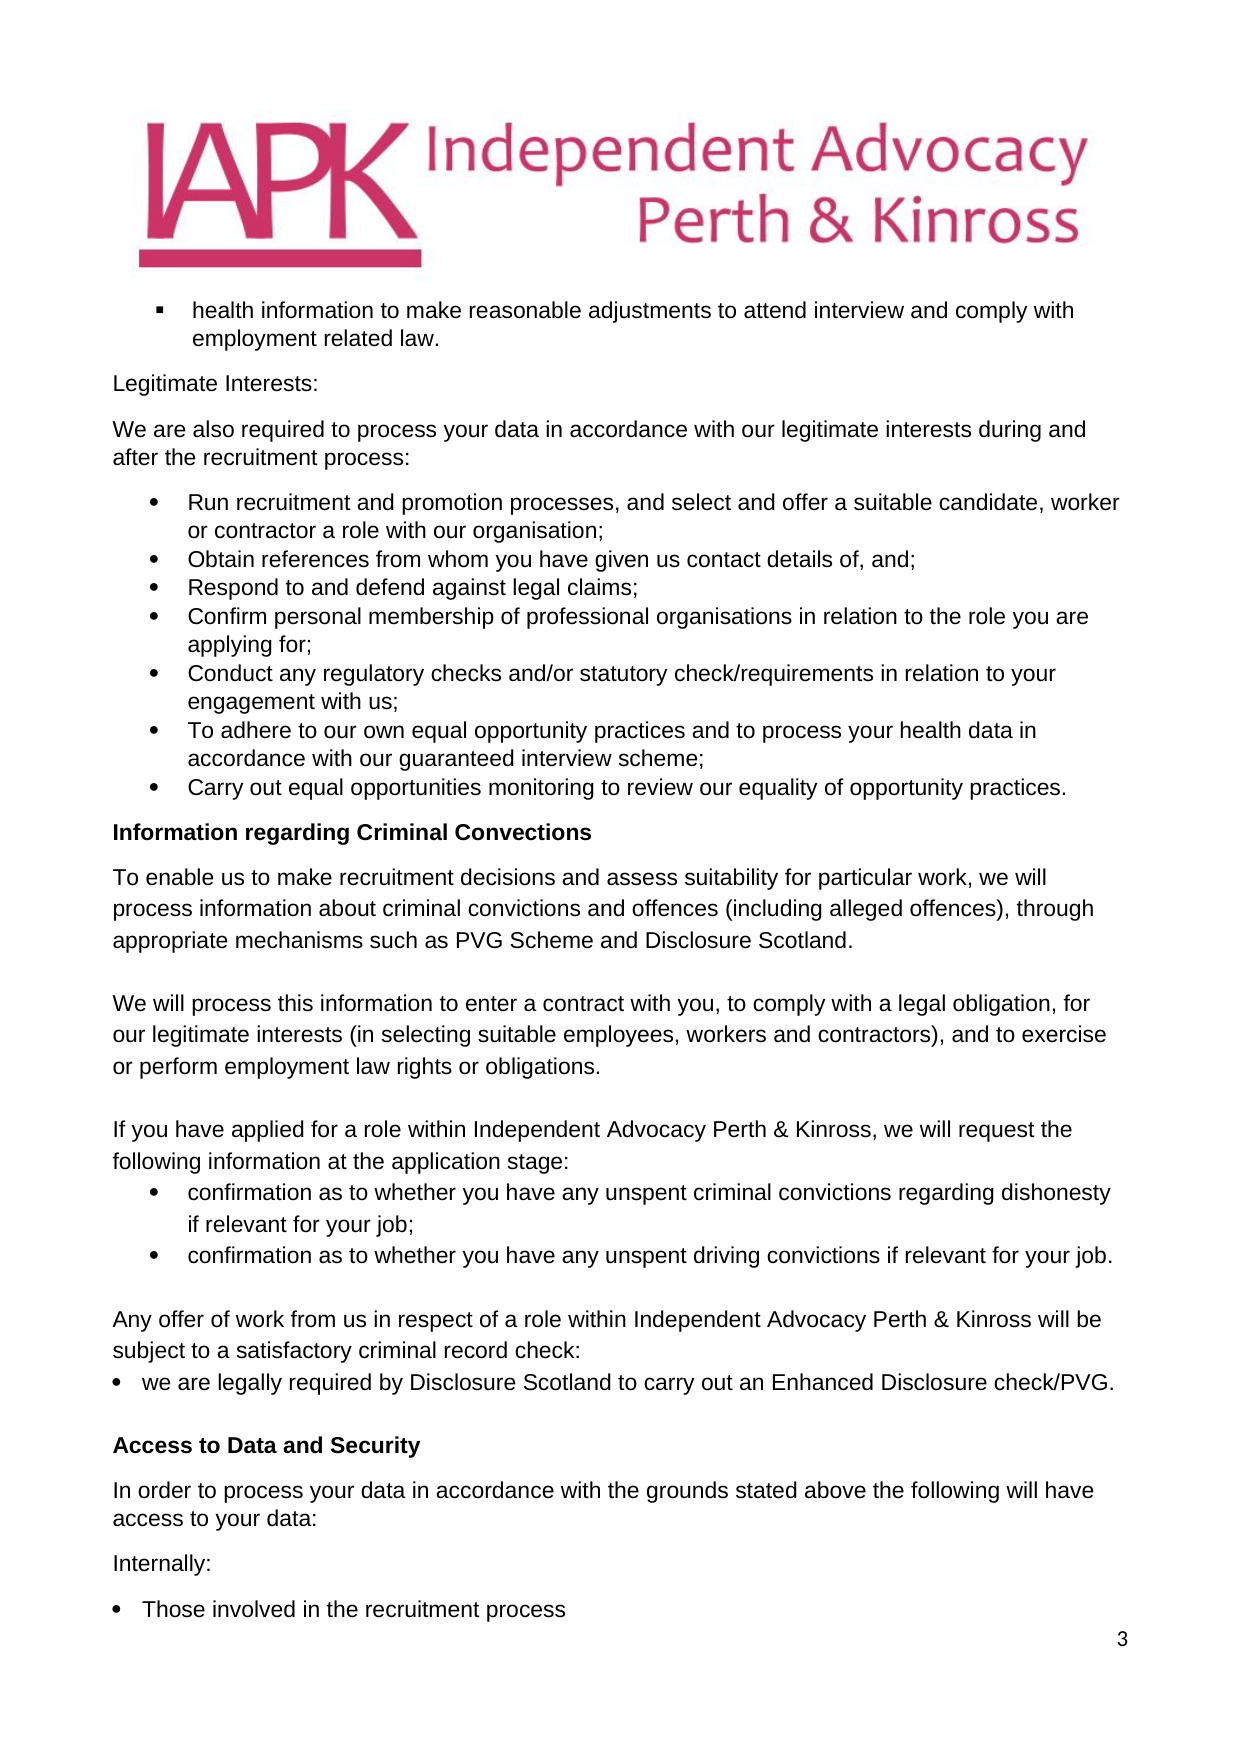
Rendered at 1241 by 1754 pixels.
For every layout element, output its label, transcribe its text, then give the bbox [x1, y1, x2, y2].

picture [112, 73, 1128, 297]
list Confirm personal membership of professional organisations in relation to the role you are applying for; [150, 603, 1128, 658]
list Run recruitment and promotion processes, and select and offer a suitable candidate, worker or contractor a role with our organisation; [150, 489, 1128, 544]
list Conduct any regulatory checks and/or statutory check/requirements in relation to your engagement with us; [150, 660, 1128, 714]
text Internally: [112, 1550, 1128, 1577]
list Those involved in the recruitment process [112, 1596, 1128, 1622]
text In order to process your data in accordance with the grounds stated above the following will have access to your data: [112, 1477, 1128, 1532]
text Legitimate Interests: [112, 370, 1128, 397]
text If you have applied for a role within Independent Advocacy Perth & Kinross, we will request the following information at the application stage: [112, 1116, 1128, 1174]
text Access to Data and Security [112, 1432, 1128, 1458]
text We are also required to process your data in accordance with our legitimate interests during and after the recruitment process: [112, 416, 1128, 470]
text Any offer of work from us in respect of a role within Independent Advocacy Perth & Kinross will be subject to a satisfactory criminal record check: [112, 1306, 1128, 1363]
list confirmation as to whether you have any unspent criminal convictions regarding dishonesty if relevant for your job; [150, 1179, 1128, 1237]
list confirmation as to whether you have any unspent driving convictions if relevant for your job. [150, 1242, 1128, 1269]
list Respond to and defend against legal claims; [150, 574, 1128, 601]
list health information to make reasonable adjustments to attend interview and comply with employment related law. [154, 297, 1128, 352]
text To enable us to make recruitment decisions and assess suitability for particular work, we will process information about criminal convictions and offences (including alleged offences), through appropriate mechanisms such as PVG Scheme and Disclosure Scotland. [112, 864, 1128, 953]
text We will process this information to enter a contract with you, to comply with a legal obligation, for our legitimate interests (in selecting suitable employees, workers and contractors), and to exercise or perform employment law rights or obligations. [112, 990, 1128, 1079]
list Carry out equal opportunities monitoring to review our equality of opportunity practices. [150, 773, 1128, 800]
list we are legally required by Disclosure Scotland to carry out an Enhanced Disclosure check/PVG. [112, 1369, 1128, 1395]
text Information regarding Criminal Convections [112, 818, 1128, 845]
list To adhere to our own equal opportunity practices and to process your health data in accordance with our guaranteed interview scheme; [150, 717, 1128, 771]
list Obtain references from whom you have given us contact details of, and; [150, 546, 1128, 572]
